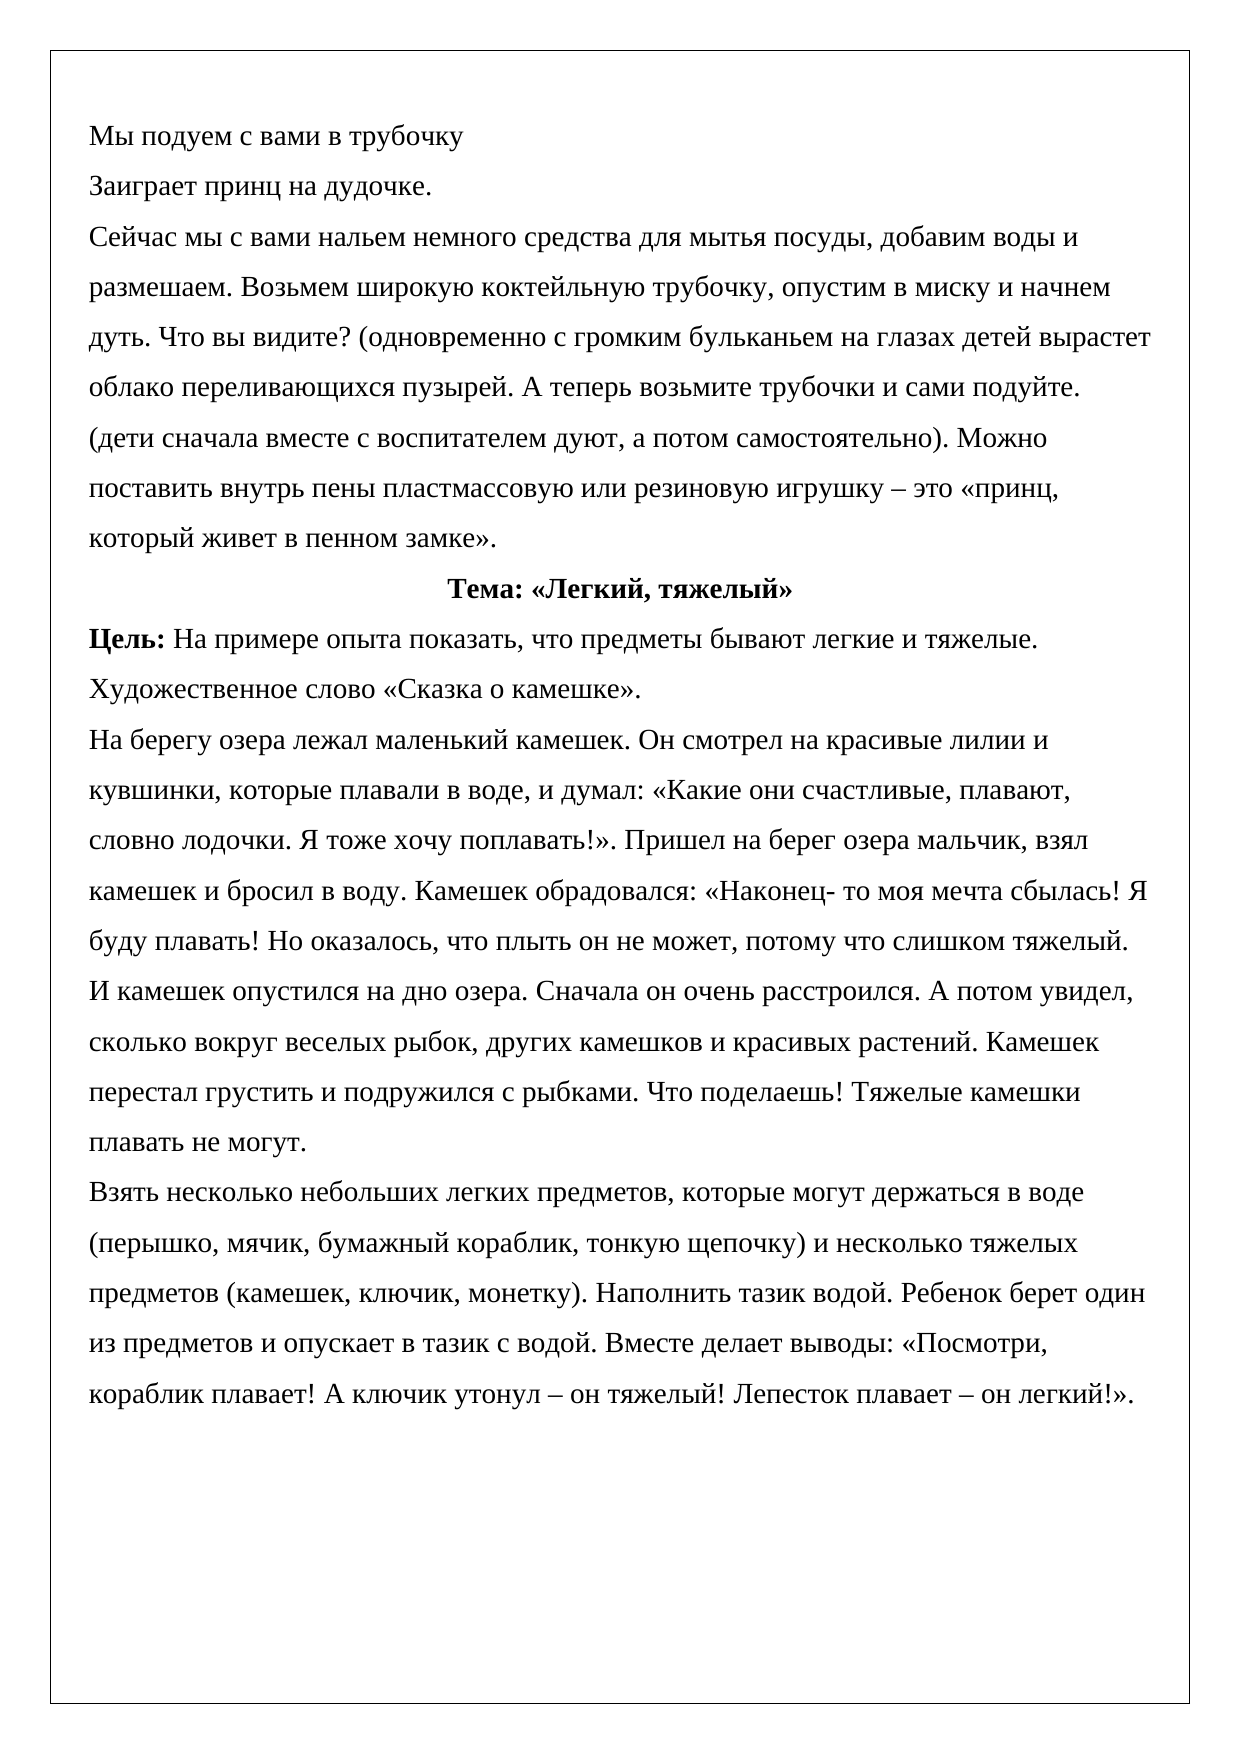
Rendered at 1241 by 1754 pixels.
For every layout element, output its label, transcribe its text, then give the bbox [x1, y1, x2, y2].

text Взять несколько небольших легких предметов, которые могут держаться в воде (перышко, мячик, бумажный кораблик, тонкую щепочку) и несколько тяжелых предметов (камешек, ключик, монетку). Наполнить тазик водой. Ребенок берет один из предметов и опускает в тазик с водой. Вместе делает выводы: «Посмотри, кораблик плавает! А ключик утонул – он тяжелый! Лепесток плавает – он легкий!». [88, 1174, 1152, 1409]
text Мы подуем с вами в трубочку [88, 118, 1152, 152]
text На берегу озера лежал маленький камешек. Он смотрел на красивые лилии и кувшинки, которые плавали в воде, и думал: «Какие они счастливые, плавают, словно лодочки. Я тоже хочу поплавать!». Пришел на берег озера мальчик, взял камешек и бросил в воду. Камешек обрадовался: «Наконец- то моя мечта сбылась! Я буду плавать! Но оказалось, что плыть он не может, потому что слишком тяжелый. И камешек опустился на дно озера. Сначала он очень расстроился. А потом увидел, сколько вокруг веселых рыбок, других камешков и красивых растений. Камешек перестал грустить и подружился с рыбками. Что поделаешь! Тяжелые камешки плавать не могут. [88, 722, 1152, 1158]
text Художественное слово «Сказка о камешке». [88, 671, 1152, 705]
text Сейчас мы с вами нальем немного средства для мытья посуды, добавим воды и размешаем. Возьмем широкую коктейльную трубочку, опустим в миску и начнем дуть. Что вы видите? (одновременно с громким бульканьем на глазах детей вырастет облако переливающихся пузырей. А теперь возьмите трубочки и сами подуйте. (дети сначала вместе с воспитателем дуют, а потом самостоятельно). Можно поставить внутрь пены пластмассовую или резиновую игрушку – это «принц, который живет в пенном замке». [88, 219, 1152, 554]
text Заиграет принц на дудочке. [88, 168, 1152, 202]
text Цель: На примере опыта показать, что предметы бывают легкие и тяжелые. [88, 621, 1152, 655]
text Тема: «Легкий, тяжелый» [88, 571, 1152, 604]
